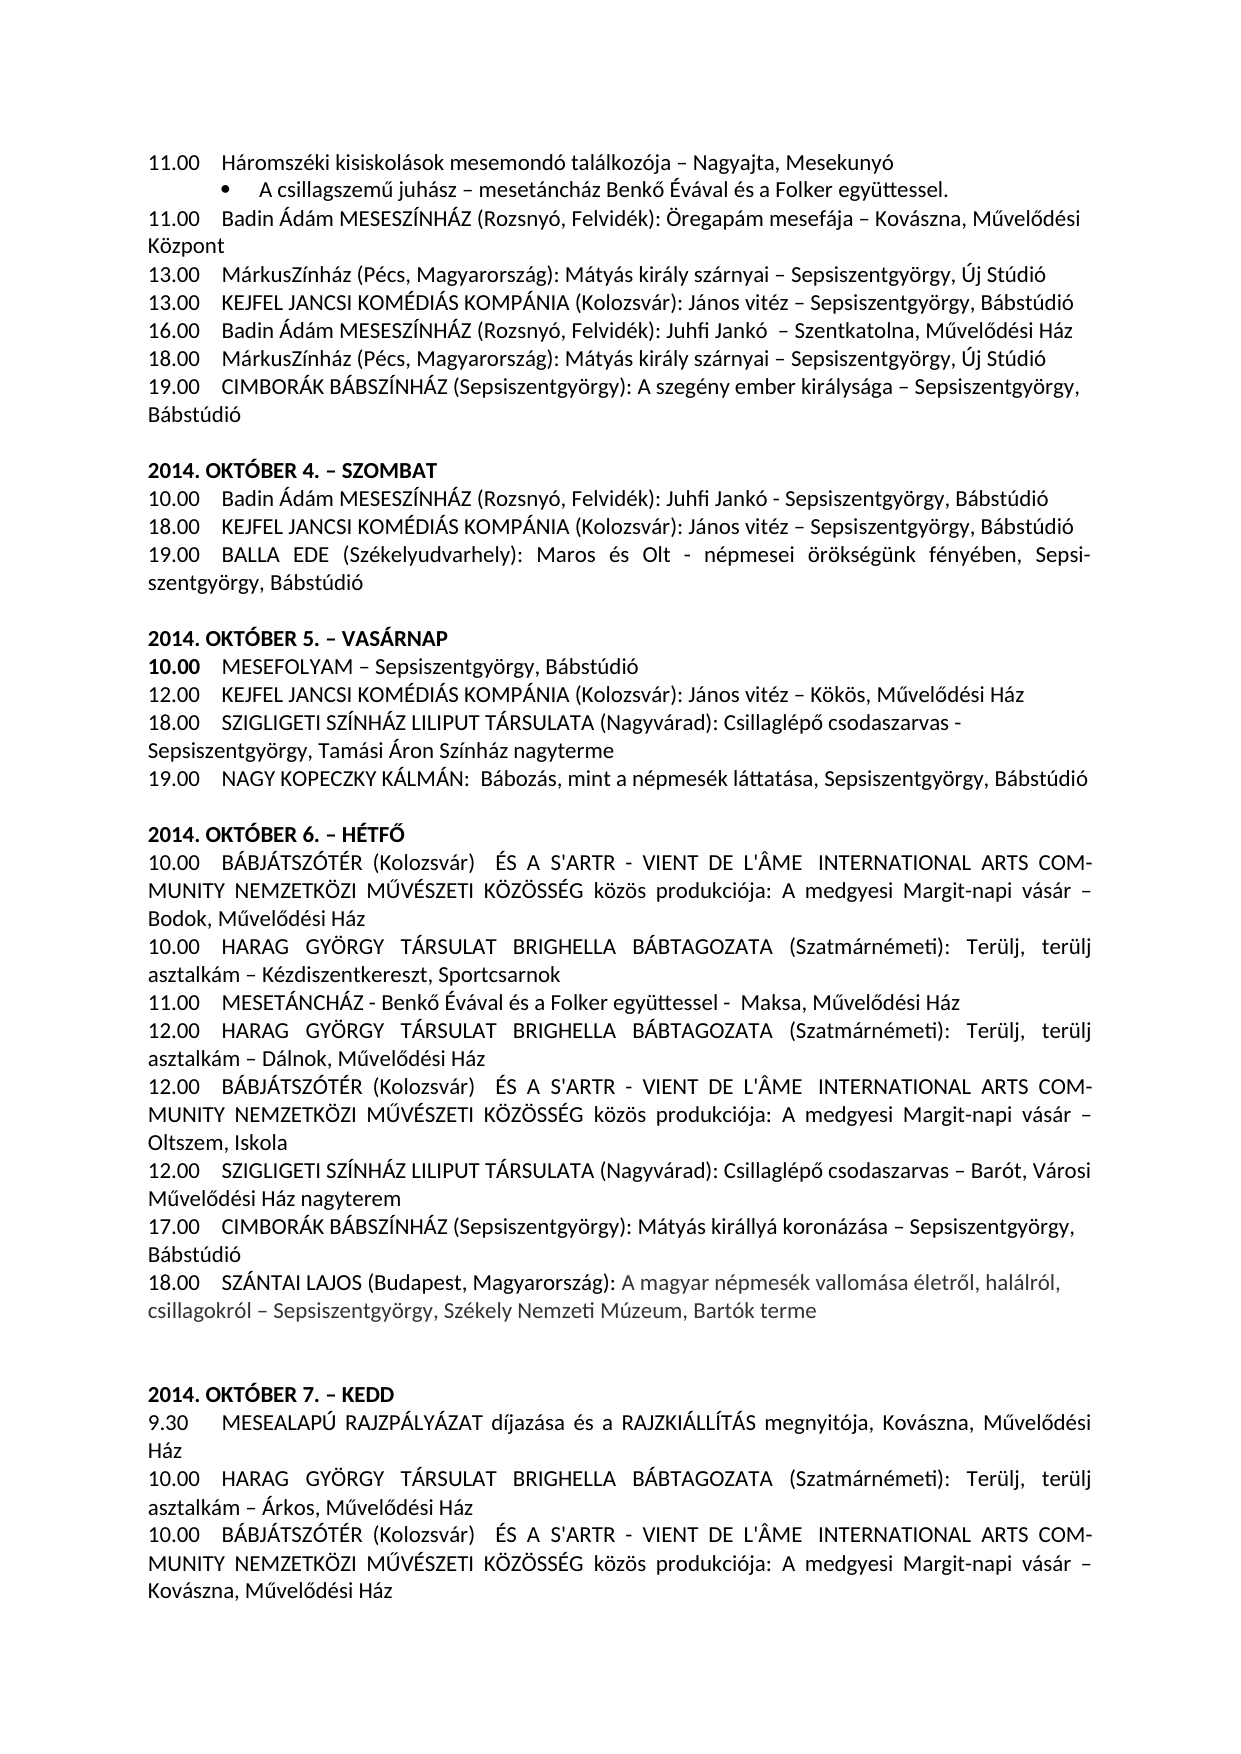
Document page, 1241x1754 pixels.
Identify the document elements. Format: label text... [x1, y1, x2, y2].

text 9.30 MESEALAPÚ RAJZPÁLYÁZAT díjazása és a RAJZKIÁLLÍTÁS megnyitója, Kovászna, Művelődési Ház [148, 1408, 1093, 1464]
text 18.00 KEJFEL JANCSI KOMÉDIÁS KOMPÁNIA (Kolozsvár): János vitéz – Sepsiszentgyörgy, Bábstúdió [148, 512, 1093, 540]
text 19.00 BALLA EDE (Székelyudvarhely): Maros és Olt - népmesei örökségünk fényében, Sepsi-szentgyörgy, Bábstúdió [148, 540, 1093, 596]
text 19.00 NAGY KOPECZKY KÁLMÁN: Bábozás, mint a népmesék láttatása, Sepsiszentgyörgy, Bábstúdió [148, 764, 1093, 792]
text 2014. OKTÓBER 4. – SZOMBAT [148, 456, 1093, 484]
text 2014. OKTÓBER 7. – KEDD [148, 1381, 1093, 1408]
text 16.00 Badin Ádám MESESZÍNHÁZ (Rozsnyó, Felvidék): Juhfi Jankó – Szentkatolna, Művelődési Ház [148, 316, 1093, 344]
subtitle 18.00 SZÁNTAI LAJOS (Budapest, Magyarország): A magyar népmesék vallomása életről, halálról, csillagokról – Sepsiszentgyörgy, Székely Nemzeti Múzeum, Bartók terme [148, 1268, 1093, 1324]
text 19.00 CIMBORÁK BÁBSZÍNHÁZ (Sepsiszentgyörgy): A szegény ember királysága – Sepsiszentgyörgy, Bábstúdió [148, 372, 1093, 428]
text 2014. OKTÓBER 5. – VASÁRNAP [148, 624, 1093, 652]
text 12.00 HARAG GYÖRGY TÁRSULAT BRIGHELLA BÁBTAGOZATA (Szatmárnémeti): Terülj, terülj asztalkám – Dálnok, Művelődési Ház [148, 1016, 1093, 1072]
text 17.00 CIMBORÁK BÁBSZÍNHÁZ (Sepsiszentgyörgy): Mátyás királlyá koronázása – Sepsiszentgyörgy, Bábstúdió [148, 1212, 1093, 1268]
text 11.00 MESETÁNCHÁZ - Benkő Évával és a Folker együttessel - Maksa, Művelődési Ház [148, 988, 1093, 1016]
text 10.00 MESEFOLYAM – Sepsiszentgyörgy, Bábstúdió [148, 652, 1093, 680]
text 11.00 Háromszéki kisiskolások mesemondó találkozója – Nagyajta, Mesekunyó [148, 148, 1093, 176]
text 10.00 Badin Ádám MESESZÍNHÁZ (Rozsnyó, Felvidék): Juhfi Jankó - Sepsiszentgyörgy, Bábstúdió [148, 484, 1093, 512]
text 13.00 MárkusZínház (Pécs, Magyarország): Mátyás király szárnyai – Sepsiszentgyörgy, Új Stúdió [148, 260, 1093, 288]
text 12.00 KEJFEL JANCSI KOMÉDIÁS KOMPÁNIA (Kolozsvár): János vitéz – Kökös, Művelődési Ház [148, 680, 1093, 708]
text 10.00 HARAG GYÖRGY TÁRSULAT BRIGHELLA BÁBTAGOZATA (Szatmárnémeti): Terülj, terülj asztalkám – Kézdiszentkereszt, Sportcsarnok [148, 932, 1093, 988]
text 10.00 BÁBJÁTSZÓTÉR (Kolozsvár) ÉS A S'artR - vient de l'âme International Arts Com-munity Nemzetközi Művészeti Közösség közös produkciója: A medgyesi Margit-napi vásár – Bodok, Művelődési Ház [148, 848, 1093, 932]
text 10.00 HARAG GYÖRGY TÁRSULAT BRIGHELLA BÁBTAGOZATA (Szatmárnémeti): Terülj, terülj asztalkám – Árkos, Művelődési Ház [148, 1464, 1093, 1521]
text 18.00 SZIGLIGETI SZÍNHÁZ LILIPUT TÁRSULATA (Nagyvárad): Csillaglépő csodaszarvas - Sepsiszentgyörgy, Tamási Áron Színház nagyterme [148, 708, 1093, 764]
text 12.00 BÁBJÁTSZÓTÉR (Kolozsvár) ÉS A S'artR - vient de l'âme International Arts Com-munity Nemzetközi Művészeti Közösség közös produkciója: A medgyesi Margit-napi vásár – Oltszem, Iskola [148, 1072, 1093, 1156]
text 18.00 MárkusZínház (Pécs, Magyarország): Mátyás király szárnyai – Sepsiszentgyörgy, Új Stúdió [148, 344, 1093, 372]
text 11.00 Badin Ádám MESESZÍNHÁZ (Rozsnyó, Felvidék): Öregapám mesefája – Kovászna, Művelődési Központ [148, 204, 1093, 260]
list A csillagszemű juhász – mesetáncház Benkő Évával és a Folker együttessel. [221, 176, 1093, 204]
text 2014. OKTÓBER 6. – HÉTFŐ [148, 820, 1093, 848]
text 10.00 BÁBJÁTSZÓTÉR (Kolozsvár) ÉS A S'artR - vient de l'âme International Arts Com-munity Nemzetközi Művészeti Közösség közös produkciója: A medgyesi Margit-napi vásár – Kovászna, Művelődési Ház [148, 1521, 1093, 1605]
text 12.00 SZIGLIGETI SZÍNHÁZ LILIPUT TÁRSULATA (Nagyvárad): Csillaglépő csodaszarvas – Barót, Városi Művelődési Ház nagyterem [148, 1156, 1093, 1212]
text 13.00 KEJFEL JANCSI KOMÉDIÁS KOMPÁNIA (Kolozsvár): János vitéz – Sepsiszentgyörgy, Bábstúdió [148, 288, 1093, 316]
